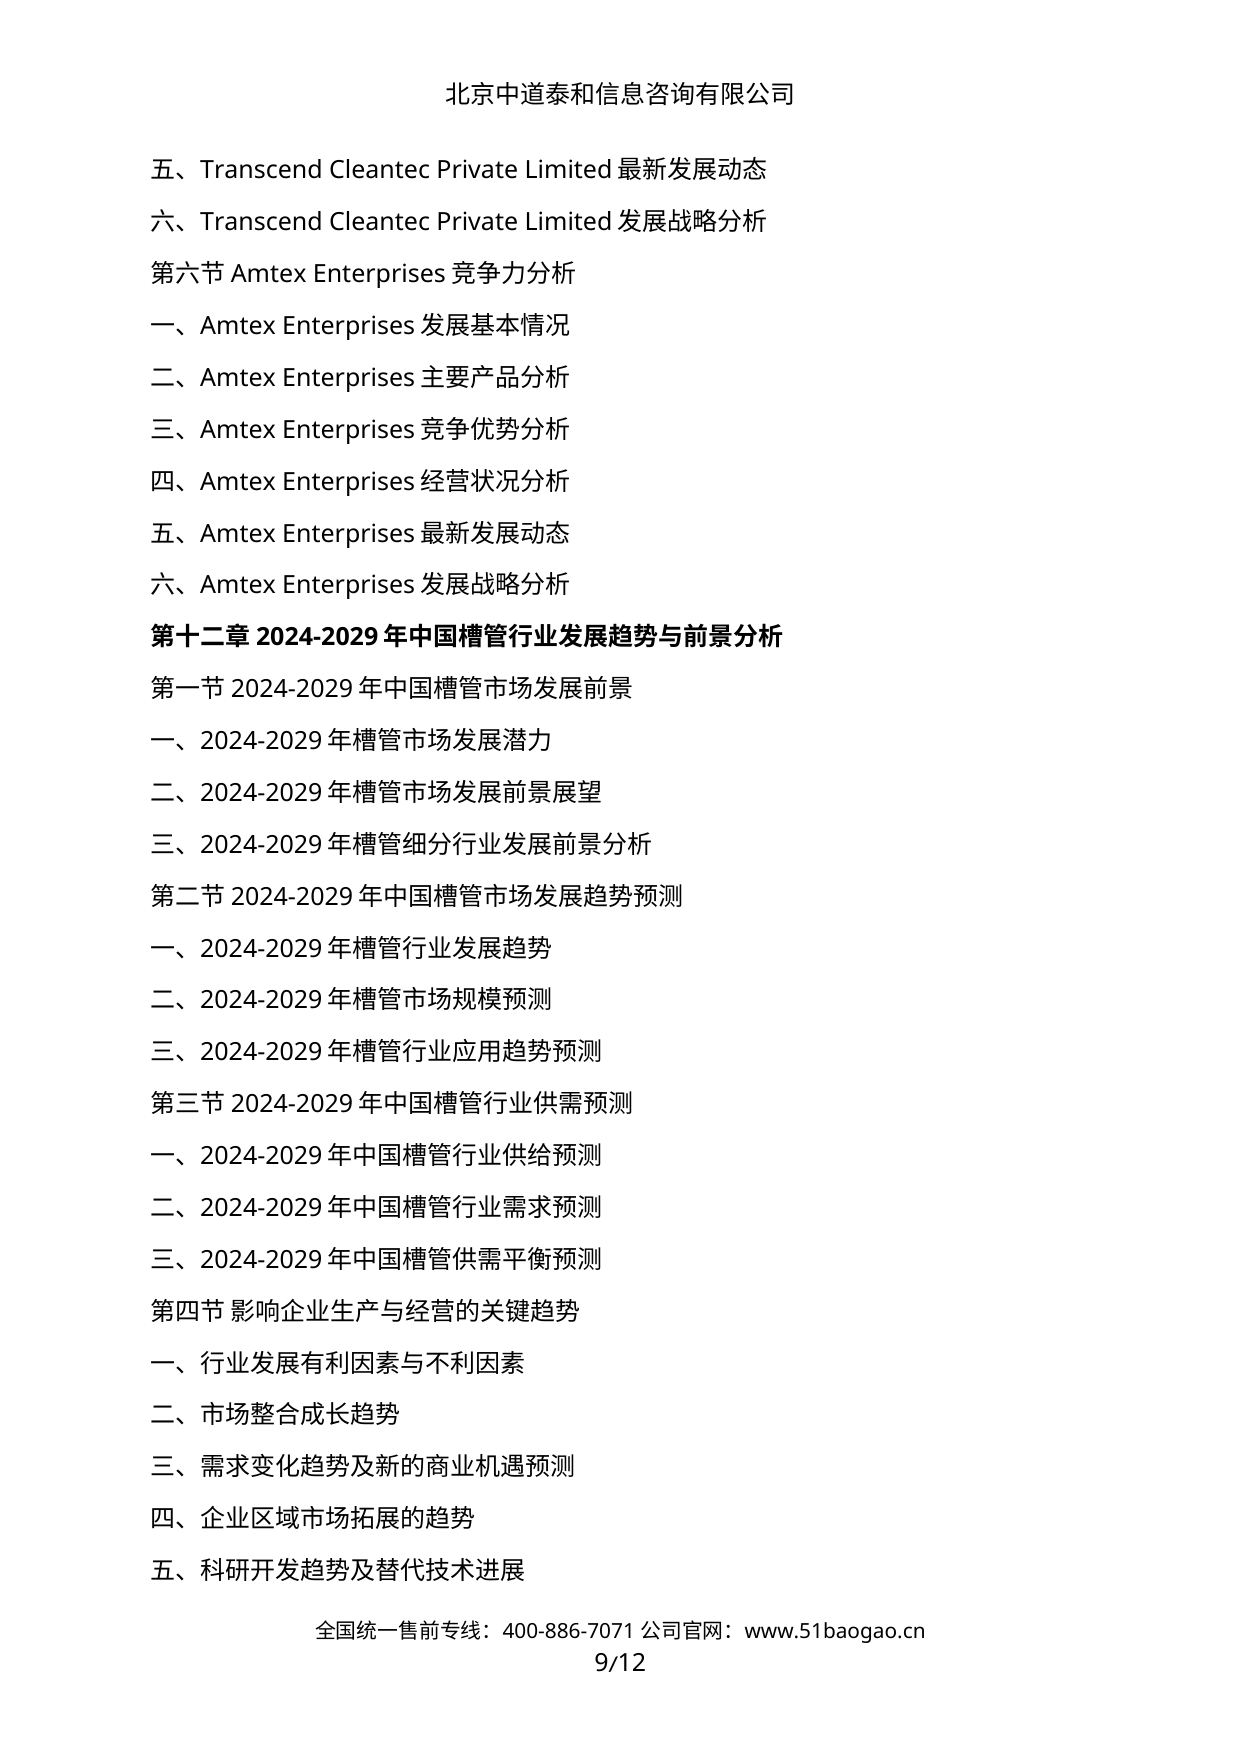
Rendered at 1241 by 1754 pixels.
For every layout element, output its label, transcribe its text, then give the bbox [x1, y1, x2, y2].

text 三、2024-2029年中国槽管供需平衡预测 [150, 1239, 1090, 1276]
text 第十二章 2024-2029年中国槽管行业发展趋势与前景分析 [150, 617, 1090, 653]
text 三、需求变化趋势及新的商业机遇预测 [150, 1447, 1090, 1483]
text 二、2024-2029年中国槽管行业需求预测 [150, 1187, 1090, 1224]
text 六、Amtex Enterprises发展战略分析 [150, 565, 1090, 601]
text 第一节 2024-2029年中国槽管市场发展前景 [150, 669, 1090, 705]
text 五、科研开发趋势及替代技术进展 [150, 1551, 1090, 1587]
text 一、2024-2029年中国槽管行业供给预测 [150, 1136, 1090, 1172]
text 三、Amtex Enterprises竞争优势分析 [150, 409, 1090, 446]
text 一、2024-2029年槽管行业发展趋势 [150, 928, 1090, 964]
text 二、2024-2029年槽管市场规模预测 [150, 980, 1090, 1016]
text 一、Amtex Enterprises发展基本情况 [150, 306, 1090, 342]
text 四、企业区域市场拓展的趋势 [150, 1499, 1090, 1535]
text 四、Amtex Enterprises经营状况分析 [150, 461, 1090, 497]
text 第二节 2024-2029年中国槽管市场发展趋势预测 [150, 876, 1090, 912]
text 五、Amtex Enterprises最新发展动态 [150, 513, 1090, 549]
text 一、行业发展有利因素与不利因素 [150, 1343, 1090, 1379]
text 三、2024-2029年槽管细分行业发展前景分析 [150, 824, 1090, 861]
text 第六节 Amtex Enterprises竞争力分析 [150, 254, 1090, 290]
text 二、2024-2029年槽管市场发展前景展望 [150, 772, 1090, 809]
text 第三节 2024-2029年中国槽管行业供需预测 [150, 1084, 1090, 1120]
text 二、Amtex Enterprises主要产品分析 [150, 357, 1090, 394]
text 第四节 影响企业生产与经营的关键趋势 [150, 1291, 1090, 1327]
text 一、2024-2029年槽管市场发展潜力 [150, 721, 1090, 757]
text 五、Transcend Cleantec Private Limited最新发展动态 [150, 150, 1090, 186]
text 二、市场整合成长趋势 [150, 1395, 1090, 1431]
text 六、Transcend Cleantec Private Limited发展战略分析 [150, 202, 1090, 238]
text 三、2024-2029年槽管行业应用趋势预测 [150, 1032, 1090, 1068]
